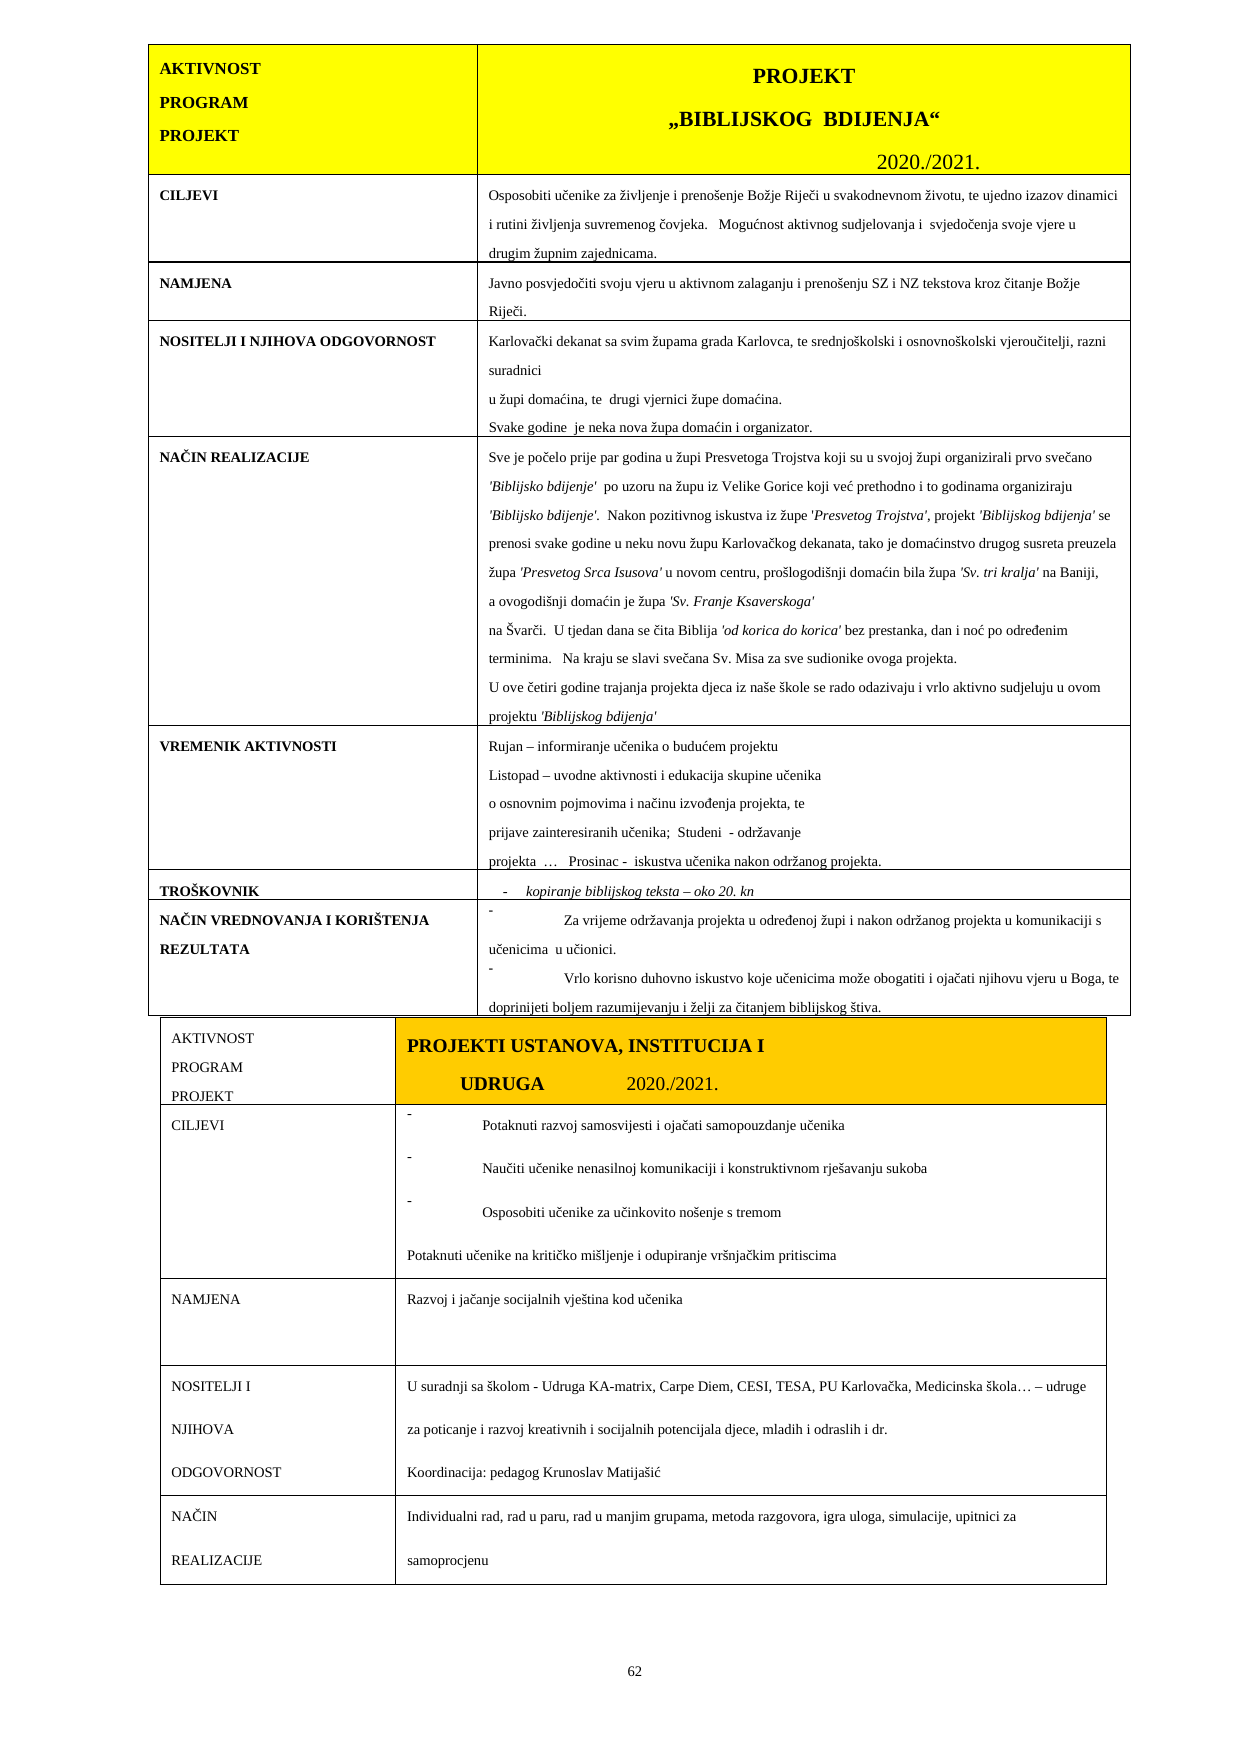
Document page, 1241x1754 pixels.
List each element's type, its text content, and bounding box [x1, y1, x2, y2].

table_cell TROŠKOVNIK [149, 870, 477, 899]
table_cell NAMJENA [149, 263, 477, 320]
table_cell NAČIN VREDNOVANJA I KORIŠTENJA REZULTATA [149, 900, 477, 1015]
table_cell U suradnji sa školom - Udruga KA-matrix, Carpe Diem, CESI, TESA, PU Karlovačka, Medicinska škola… – udruge za poticanje i razvoj kreativnih i socijalnih potencijala djece, mladih i odraslih i dr. Koordinacija: pedagog Krunoslav Matijašić [396, 1366, 1106, 1495]
table_header AKTIVNOST PROGRAM PROJEKT [161, 1018, 395, 1104]
table_cell Potaknuti razvoj samosvijesti i ojačati samopouzdanje učenika Naučiti učenike nenasilnoj komunikaciji i konstruktivnom rješavanju sukoba Osposobiti učenike za učinkovito nošenje s tremom Potaknuti učenike na kritičko mišljenje i odupiranje vršnjačkim pritiscima [396, 1105, 1106, 1278]
table_cell CILJEVI [161, 1105, 395, 1278]
table_cell - kopiranje biblijskog teksta – oko 20. kn [478, 870, 1130, 899]
table_cell VREMENIK AKTIVNOSTI [149, 726, 477, 869]
table_cell NAMJENA [161, 1279, 395, 1365]
table_cell CILJEVI [149, 175, 477, 261]
table_cell Osposobiti učenike za življenje i prenošenje Božje Riječi u svakodnevnom životu, te ujedno izazov dinamici i rutini življenja suvremenog čovjeka. Mogućnost aktivnog sudjelovanja i svjedočenja svoje vjere u drugim župnim zajednicama. [478, 175, 1130, 261]
table_cell Sve je počelo prije par godina u župi Presvetoga Trojstva koji su u svojoj župi organizirali prvo svečano 'Biblijsko bdijenje' po uzoru na župu iz Velike Gorice koji već prethodno i to godinama organiziraju 'Biblijsko bdijenje'. Nakon pozitivnog iskustva iz župe 'Presvetog Trojstva', projekt 'Biblijskog bdijenja' se prenosi svake godine u neku novu župu Karlovačkog dekanata, tako je domaćinstvo drugog susreta preuzela župa 'Presvetog Srca Isusova' u novom centru, prošlogodišnji domaćin bila župa 'Sv. tri kralja' na Baniji, a ovogodišnji domaćin je župa 'Sv. Franje Ksaverskoga' na Švarči. U tjedan dana se čita Biblija 'od korica do korica' bez prestanka, dan i noć po određenim terminima. Na kraju se slavi svečana Sv. Misa za sve sudionike ovoga projekta. U ove četiri godine trajanja projekta djeca iz naše škole se rado odazivaju i vrlo aktivno sudjeluju u ovom projektu 'Biblijskog bdijenja' [478, 437, 1130, 724]
table_cell NOSITELJI I NJIHOVA ODGOVORNOST [161, 1366, 395, 1495]
table_cell Javno posvjedočiti svoju vjeru u aktivnom zalaganju i prenošenju SZ i NZ tekstova kroz čitanje Božje Riječi. [478, 263, 1130, 320]
table_header AKTIVNOST PROGRAM PROJEKT [149, 45, 477, 174]
table_header PROJEKTI USTANOVA, INSTITUCIJA I UDRUGA 2020./2021. [396, 1018, 1106, 1104]
table_cell Individualni rad, rad u paru, rad u manjim grupama, metoda razgovora, igra uloga, simulacije, upitnici za samoprocjenu [396, 1496, 1106, 1584]
table_cell Razvoj i jačanje socijalnih vještina kod učenika [396, 1279, 1106, 1365]
table_cell NOSITELJI I NJIHOVA ODGOVORNOST [149, 321, 477, 436]
table_cell NAČIN REALIZACIJE [161, 1496, 395, 1584]
table_header PROJEKT „BIBLIJSKOG BDIJENJA“ 2020./2021. [478, 45, 1130, 174]
table_cell Rujan – informiranje učenika o budućem projektu Listopad – uvodne aktivnosti i edukacija skupine učenika o osnovnim pojmovima i načinu izvođenja projekta, te prijave zainteresiranih učenika; Studeni - održavanje projekta … Prosinac - iskustva učenika nakon održanog projekta. [478, 726, 1130, 869]
table_cell Za vrijeme održavanja projekta u određenoj župi i nakon održanog projekta u komunikaciji s učenicima u učionici. Vrlo korisno duhovno iskustvo koje učenicima može obogatiti i ojačati njihovu vjeru u Boga, te doprinijeti boljem razumijevanju i želji za čitanjem biblijskog štiva. [478, 900, 1130, 1015]
table_cell NAČIN REALIZACIJE [149, 437, 477, 724]
table_cell Karlovački dekanat sa svim župama grada Karlovca, te srednjoškolski i osnovnoškolski vjeroučitelji, razni suradnici u župi domaćina, te drugi vjernici župe domaćina. Svake godine je neka nova župa domaćin i organizator. [478, 321, 1130, 436]
